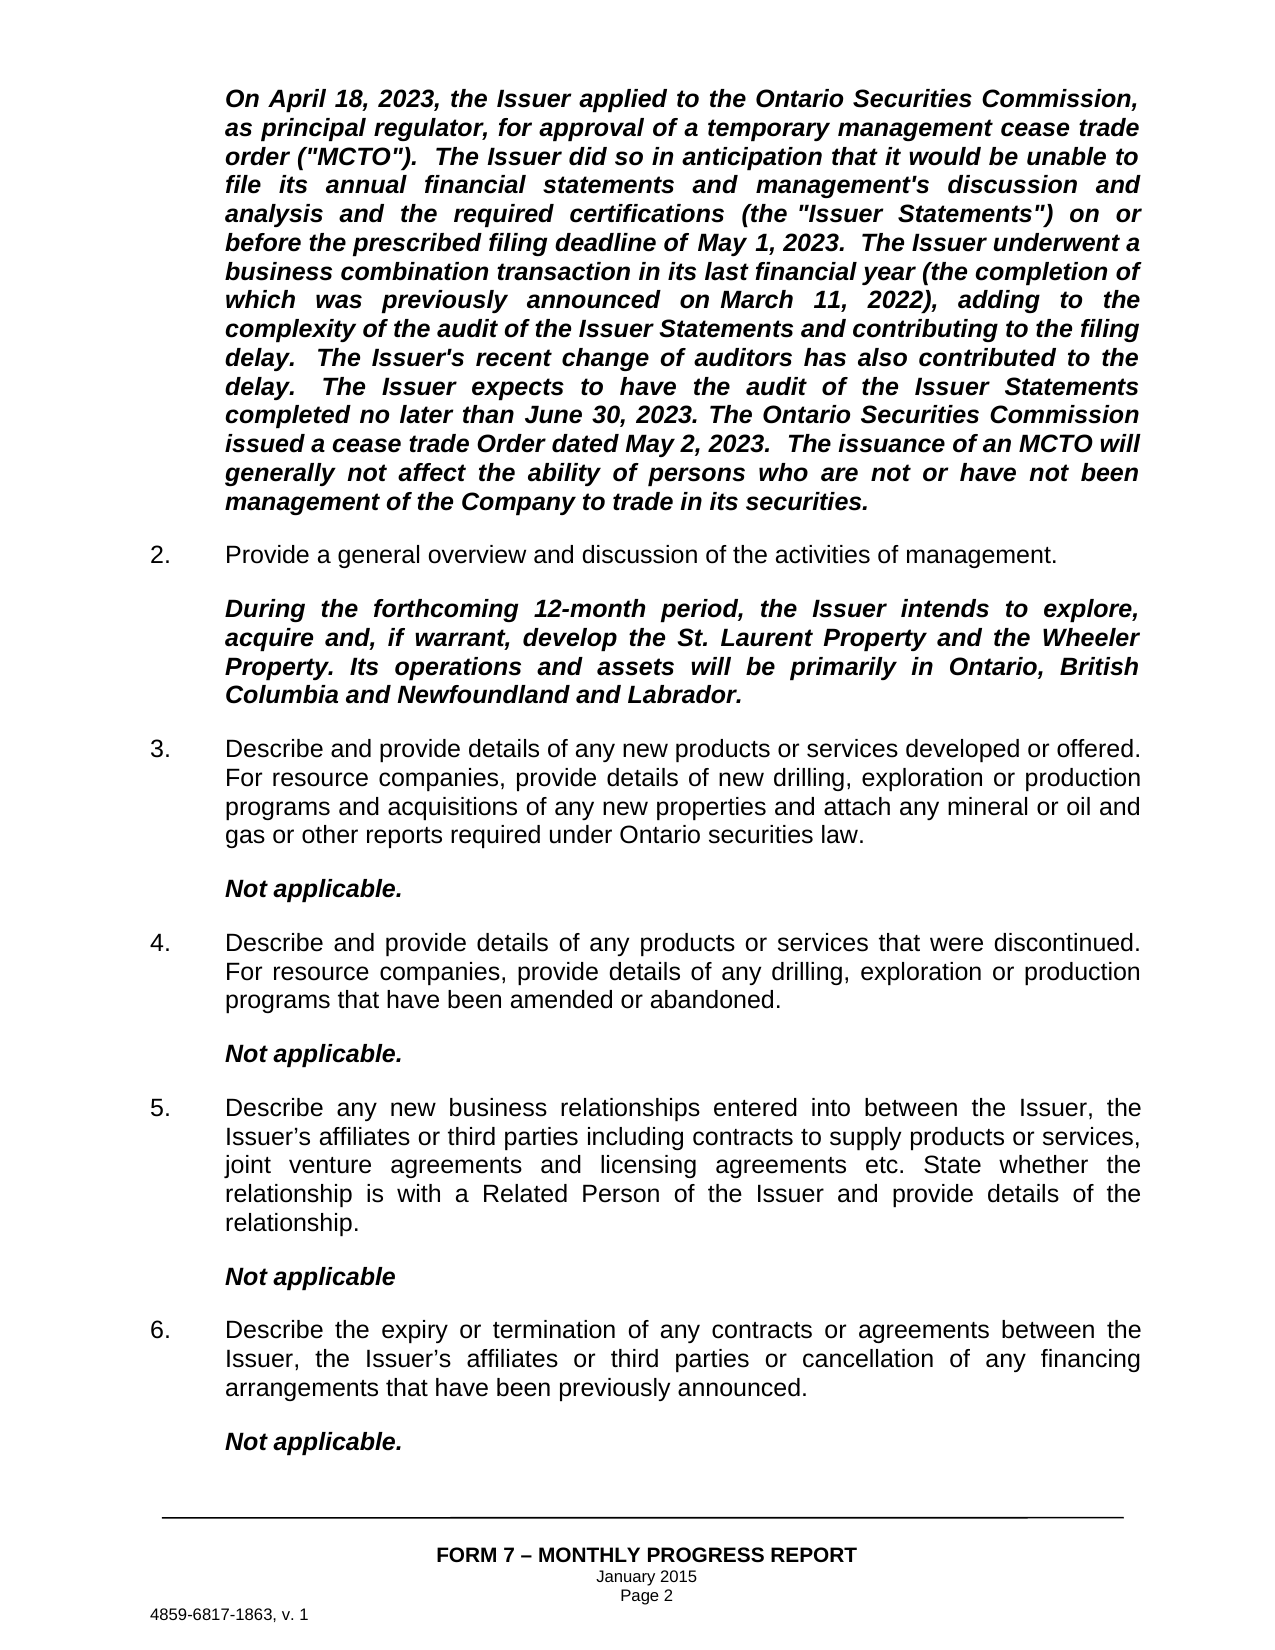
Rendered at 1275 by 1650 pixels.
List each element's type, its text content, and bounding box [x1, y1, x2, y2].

list Not applicable. [225, 1427, 1143, 1455]
list Not applicable. [225, 874, 1143, 903]
list Describe any new business relationships entered into between the Issuer, the Issuer’s affiliates or third parties including contracts to supply products or services, joint venture agreements and licensing agreements etc. State whether the relationship is with a Related Person of the Issuer and provide details of the relationship. [150, 1093, 1143, 1237]
list Describe and provide details of any new products or services developed or offered. For resource companies, provide details of new drilling, exploration or production programs and acquisitions of any new properties and attach any mineral or oil and gas or other reports required under Ontario securities law. [150, 734, 1143, 849]
list Describe and provide details of any products or services that were discontinued. For resource companies, provide details of any drilling, exploration or production programs that have been amended or abandoned. [150, 928, 1143, 1014]
list Not applicable [225, 1262, 1143, 1290]
list Provide a general overview and discussion of the activities of management. [150, 540, 1143, 569]
list Not applicable. [225, 1039, 1143, 1068]
list During the forthcoming 12-month period, the Issuer intends to explore, acquire and, if warrant, develop the St. Laurent Property and the Wheeler Property. Its operations and assets will be primarily in Ontario, British Columbia and Newfoundland and Labrador. [225, 594, 1143, 709]
list On April 18, 2023, the Issuer applied to the Ontario Securities Commission, as principal regulator, for approval of a temporary management cease trade order ("MCTO"). The Issuer did so in anticipation that it would be unable to file its annual financial statements and management's discussion and analysis and the required certifications (the "Issuer Statements") on or before the prescribed filing deadline of May 1, 2023. The Issuer underwent a business combination transaction in its last financial year (the completion of which was previously announced on March 11, 2022), adding to the complexity of the audit of the Issuer Statements and contributing to the filing delay. The Issuer's recent change of auditors has also contributed to the delay. The Issuer expects to have the audit of the Issuer Statements completed no later than June 30, 2023. The Ontario Securities Commission issued a cease trade Order dated May 2, 2023. The issuance of an MCTO will generally not affect the ability of persons who are not or have not been management of the Company to trade in its securities. [112, 84, 1143, 515]
list Describe the expiry or termination of any contracts or agreements between the Issuer, the Issuer’s affiliates or third parties or cancellation of any financing arrangements that have been previously announced. [150, 1315, 1143, 1402]
